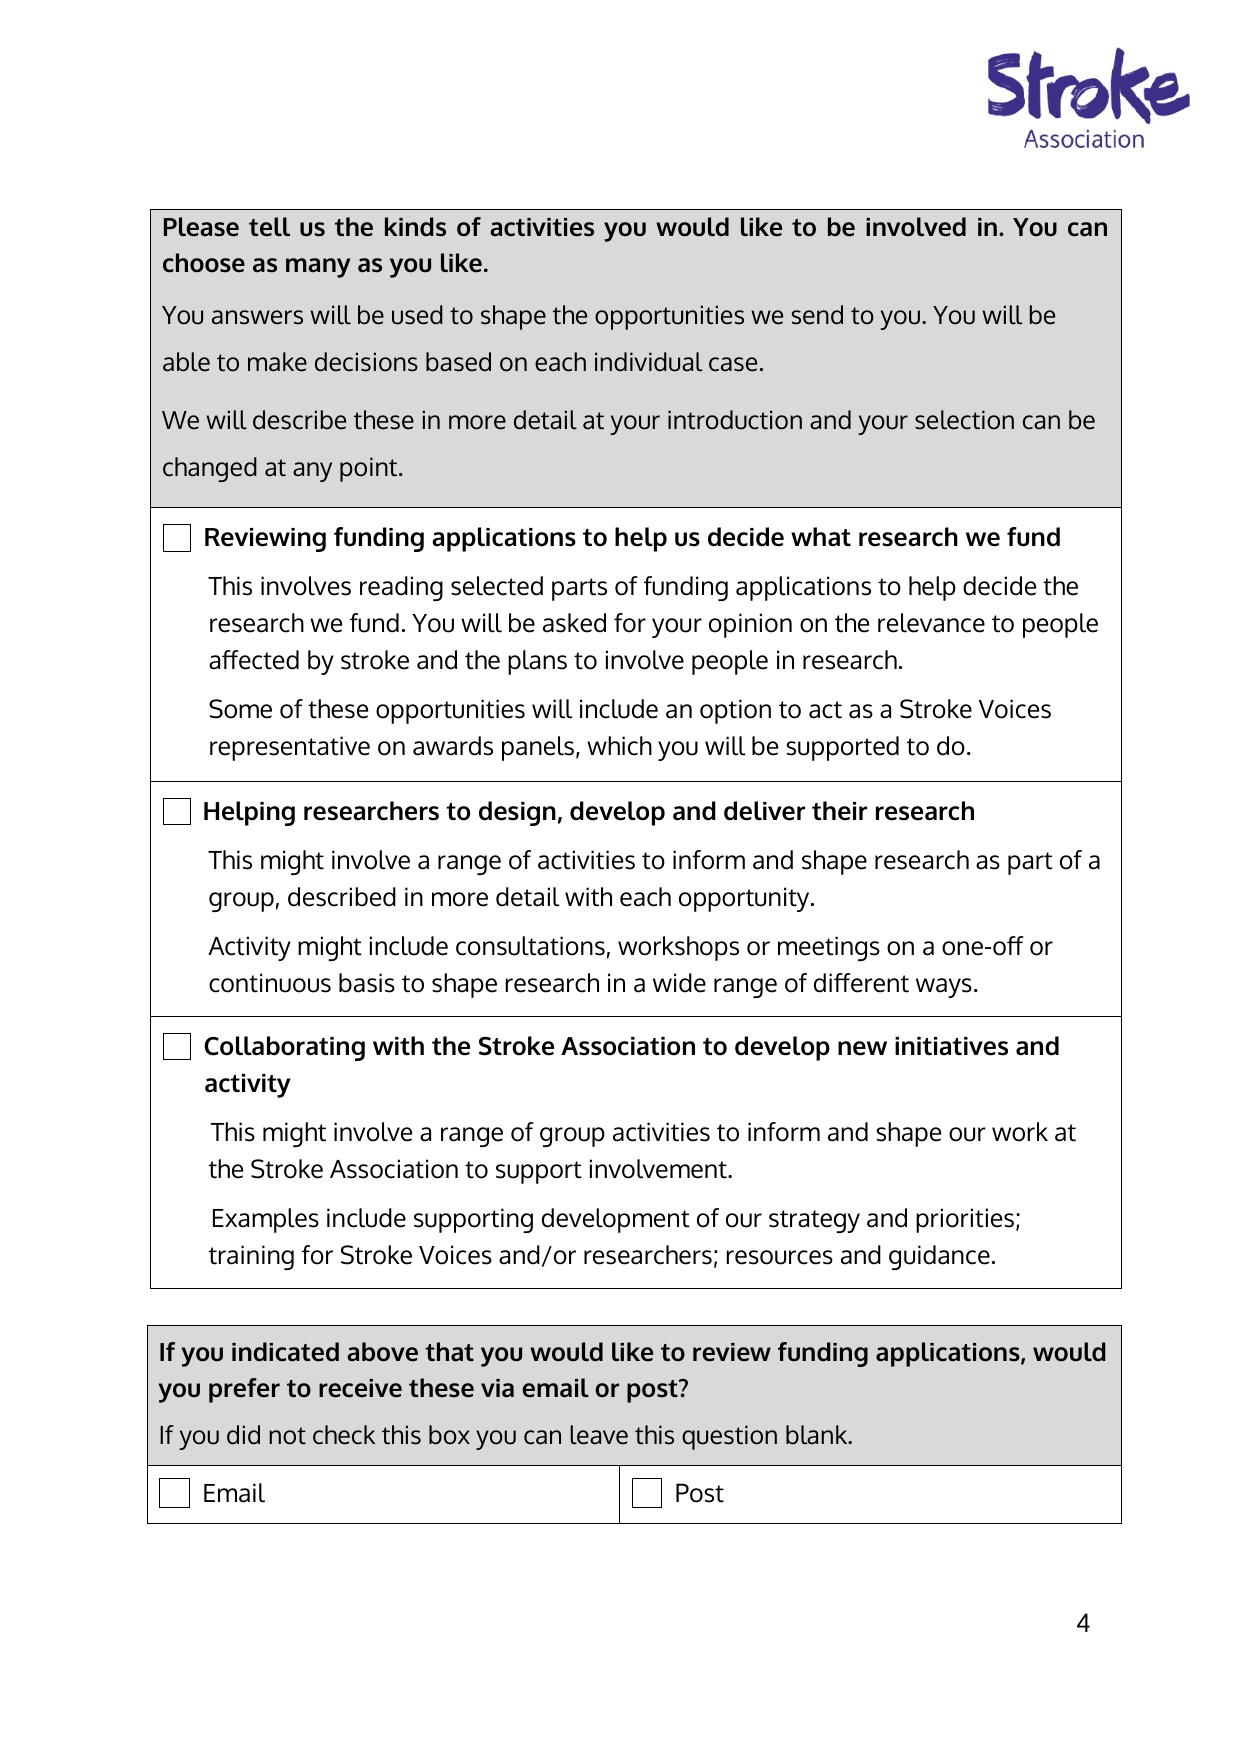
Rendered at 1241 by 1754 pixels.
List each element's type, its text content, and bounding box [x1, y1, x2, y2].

picture [986, 46, 1189, 147]
table_cell Collaborating with the Stroke Association to develop new initiatives and activity This might involve a range of group activities to inform and shape our work at the Stroke Association to support involvement. Examples include supporting development of our strategy and priorities; training for Stroke Voices and/or researchers; resources and guidance. [151, 1017, 1121, 1288]
table_cell Reviewing funding applications to help us decide what research we fund This involves reading selected parts of funding applications to help decide the research we fund. You will be asked for your opinion on the relevance to people affected by stroke and the plans to involve people in research. Some of these opportunities will include an option to act as a Stroke Voices representative on awards panels, which you will be supported to do. [151, 508, 1121, 781]
table_cell Email [148, 1466, 619, 1523]
table_cell Helping researchers to design, develop and deliver their research This might involve a range of activities to inform and shape research as part of a group, described in more detail with each opportunity. Activity might include consultations, workshops or meetings on a one-off or continuous basis to shape research in a wide range of different ways. [151, 782, 1121, 1016]
table_cell Post [620, 1466, 1121, 1523]
table_header If you indicated above that you would like to review funding applications, would you prefer to receive these via email or post? If you did not check this box you can leave this question blank. [148, 1326, 1121, 1465]
table_header Please tell us the kinds of activities you would like to be involved in. You can choose as many as you like. You answers will be used to shape the opportunities we send to you. You will be able to make decisions based on each individual case. We will describe these in more detail at your introduction and your selection can be changed at any point. [151, 210, 1121, 507]
